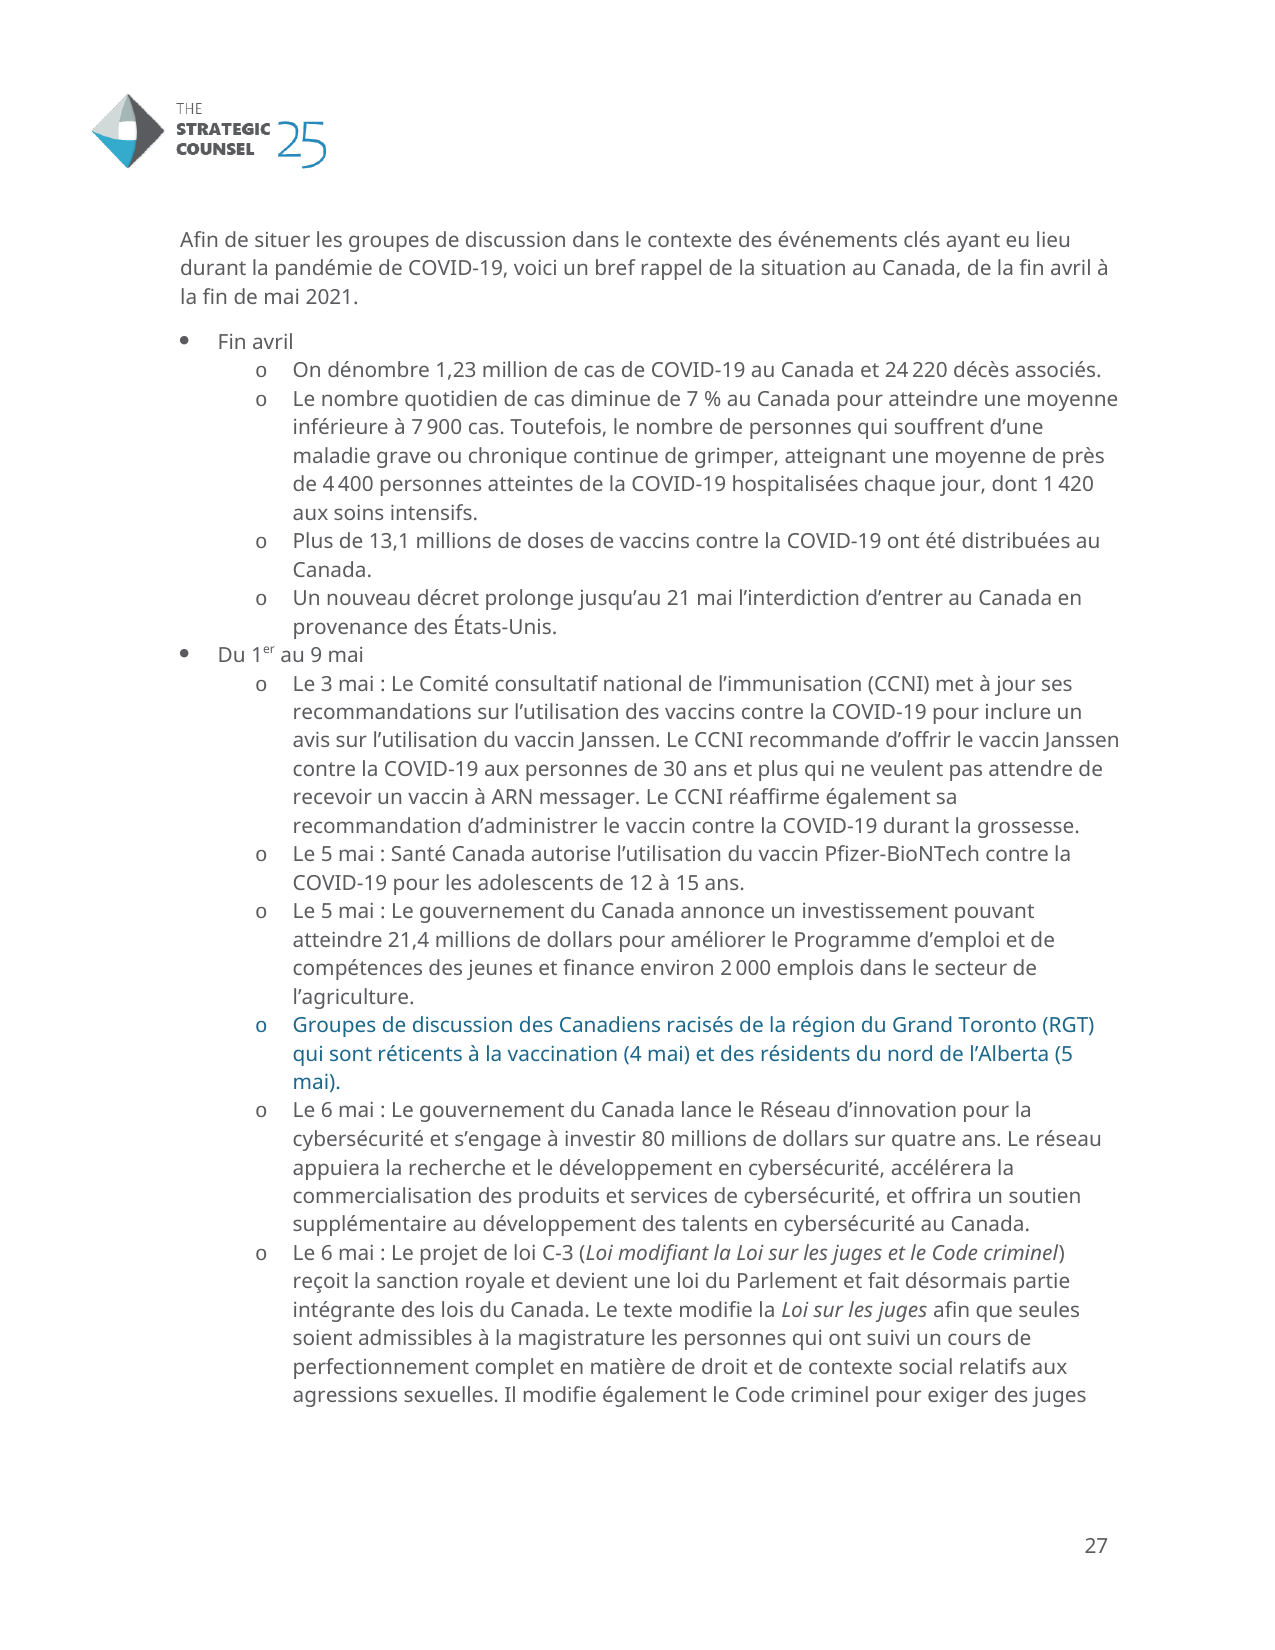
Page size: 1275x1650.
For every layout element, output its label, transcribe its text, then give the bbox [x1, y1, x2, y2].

list Le 6 mai : Le gouvernement du Canada lance le Réseau d’innovation pour la cybersécurité et s’engage à investir 80 millions de dollars sur quatre ans. Le réseau appuiera la recherche et le développement en cybersécurité, accélérera la commercialisation des produits et services de cybersécurité, et offrira un soutien supplémentaire au développement des talents en cybersécurité au Canada. [255, 1096, 1125, 1238]
list On dénombre 1,23 million de cas de COVID-19 au Canada et 24 220 décès associés. [255, 355, 1125, 384]
list Plus de 13,1 millions de doses de vaccins contre la COVID-19 ont été distribuées au Canada. [255, 526, 1125, 583]
list Le 5 mai : Le gouvernement du Canada annonce un investissement pouvant atteindre 21,4 millions de dollars pour améliorer le Programme d’emploi et de compétences des jeunes et finance environ 2 000 emplois dans le secteur de l’agriculture. [255, 896, 1125, 1010]
list Du 1er au 9 mai [180, 640, 1125, 669]
list Le nombre quotidien de cas diminue de 7 % au Canada pour atteindre une moyenne inférieure à 7 900 cas. Toutefois, le nombre de personnes qui souffrent d’une maladie grave ou chronique continue de grimper, atteignant une moyenne de près de 4 400 personnes atteintes de la COVID-19 hospitalisées chaque jour, dont 1 420 aux soins intensifs. [255, 384, 1125, 526]
list Groupes de discussion des Canadiens racisés de la région du Grand Toronto (RGT) qui sont réticents à la vaccination (4 mai) et des résidents du nord de l’Alberta (5 mai). [255, 1010, 1125, 1096]
list Le 5 mai : Santé Canada autorise l’utilisation du vaccin Pfizer-BioNTech contre la COVID-19 pour les adolescents de 12 à 15 ans. [255, 839, 1125, 896]
text Afin de situer les groupes de discussion dans le contexte des événements clés ayant eu lieu durant la pandémie de COVID-19, voici un bref rappel de la situation au Canada, de la fin avril à la fin de mai 2021. [180, 225, 1125, 310]
list Le 3 mai : Le Comité consultatif national de l’immunisation (CCNI) met à jour ses recommandations sur l’utilisation des vaccins contre la COVID-19 pour inclure un avis sur l’utilisation du vaccin Janssen. Le CCNI recommande d’offrir le vaccin Janssen contre la COVID-19 aux personnes de 30 ans et plus qui ne veulent pas attendre de recevoir un vaccin à ARN messager. Le CCNI réaffirme également sa recommandation d’administrer le vaccin contre la COVID-19 durant la grossesse. [255, 669, 1125, 839]
list Fin avril [180, 327, 1125, 355]
picture [91, 72, 445, 215]
list Un nouveau décret prolonge jusqu’au 21 mai l’interdiction d’entrer au Canada en provenance des États-Unis. [255, 583, 1125, 640]
